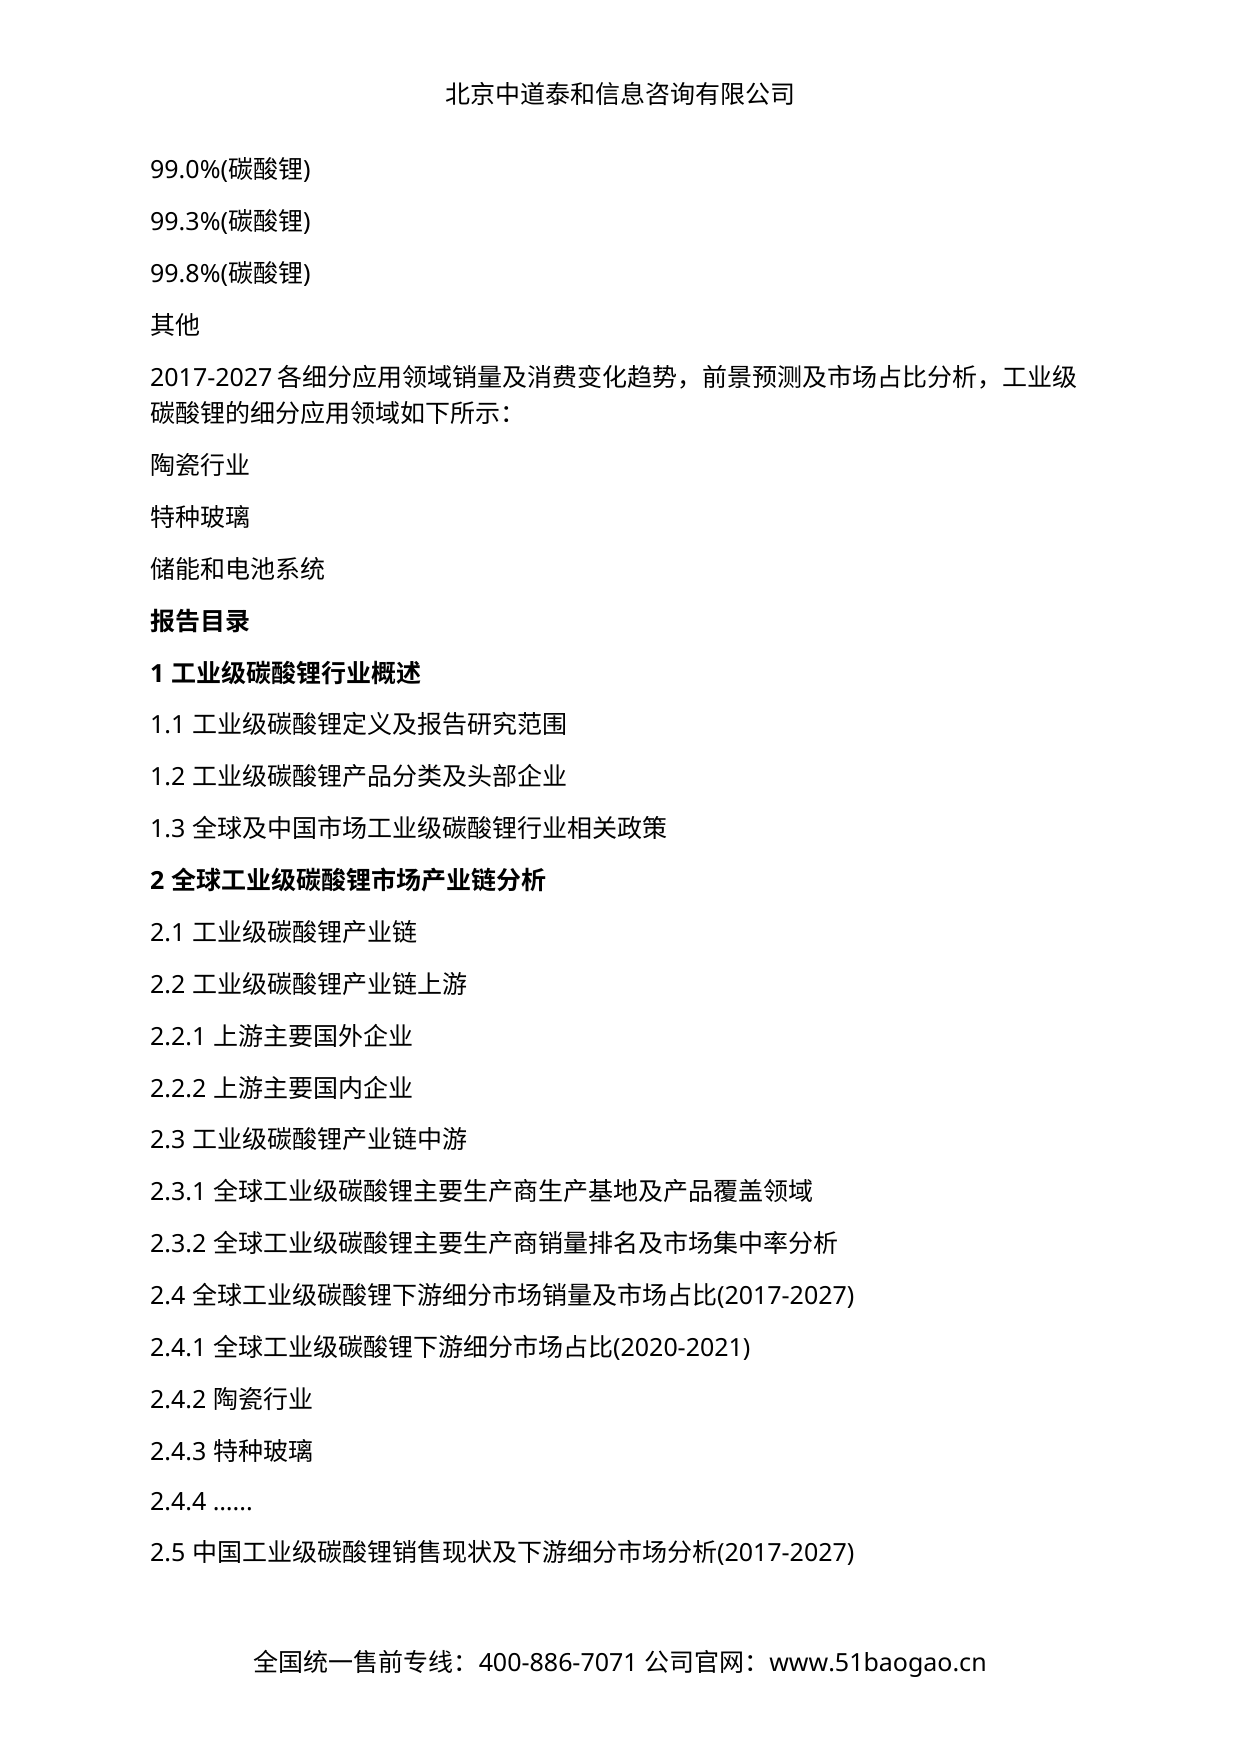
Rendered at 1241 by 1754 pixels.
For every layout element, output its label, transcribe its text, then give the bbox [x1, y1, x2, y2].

text 其他 [150, 306, 1090, 342]
text 2.3.1 全球工业级碳酸锂主要生产商生产基地及产品覆盖领域 [150, 1172, 1090, 1208]
text 2.4 全球工业级碳酸锂下游细分市场销量及市场占比(2017-2027) [150, 1276, 1090, 1312]
text 2.2 工业级碳酸锂产业链上游 [150, 964, 1090, 1001]
text 1.1 工业级碳酸锂定义及报告研究范围 [150, 705, 1090, 741]
text 报告目录 [150, 601, 1090, 637]
text 2.2.1 上游主要国外企业 [150, 1016, 1090, 1052]
text 1 工业级碳酸锂行业概述 [150, 653, 1090, 689]
text 2.1 工业级碳酸锂产业链 [150, 912, 1090, 949]
text 99.0%(碳酸锂) [150, 150, 1090, 186]
text 2017-2027各细分应用领域销量及消费变化趋势，前景预测及市场占比分析，工业级碳酸锂的细分应用领域如下所示： [150, 357, 1090, 430]
text 1.3 全球及中国市场工业级碳酸锂行业相关政策 [150, 809, 1090, 845]
text 1.2 工业级碳酸锂产品分类及头部企业 [150, 757, 1090, 793]
text 2.5 中国工业级碳酸锂销售现状及下游细分市场分析(2017-2027) [150, 1533, 1090, 1569]
text 储能和电池系统 [150, 549, 1090, 586]
text 99.3%(碳酸锂) [150, 202, 1090, 238]
text 99.8%(碳酸锂) [150, 254, 1090, 290]
text 陶瓷行业 [150, 446, 1090, 482]
text 2.2.2 上游主要国内企业 [150, 1068, 1090, 1104]
text 2.4.3 特种玻璃 [150, 1431, 1090, 1467]
text 2.3 工业级碳酸锂产业链中游 [150, 1120, 1090, 1156]
text 2.3.2 全球工业级碳酸锂主要生产商销量排名及市场集中率分析 [150, 1224, 1090, 1260]
text 2.4.4 …... [150, 1483, 1090, 1517]
text 2.4.2 陶瓷行业 [150, 1379, 1090, 1416]
text 2.4.1 全球工业级碳酸锂下游细分市场占比(2020-2021) [150, 1327, 1090, 1364]
text 2 全球工业级碳酸锂市场产业链分析 [150, 861, 1090, 897]
text 特种玻璃 [150, 497, 1090, 534]
